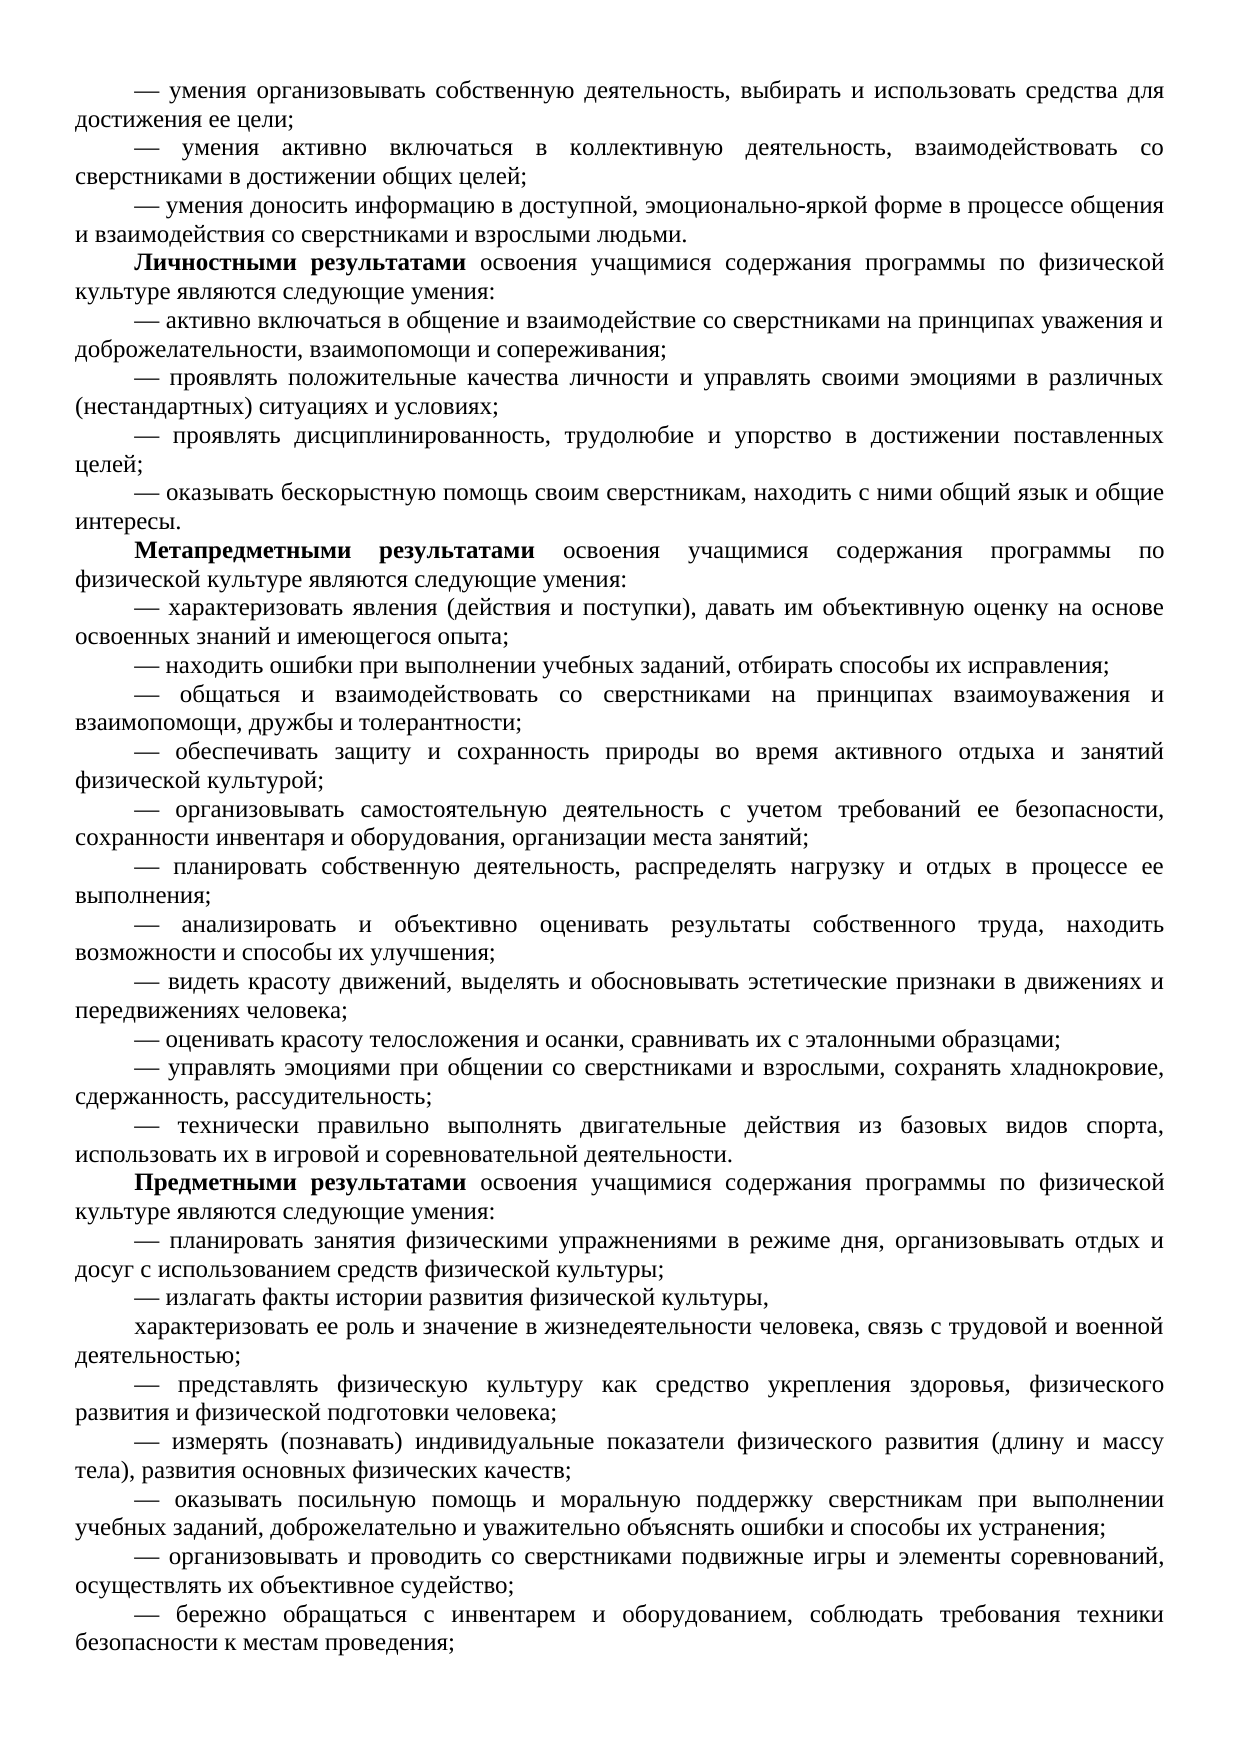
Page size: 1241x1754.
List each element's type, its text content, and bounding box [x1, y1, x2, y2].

text — оказывать бескорыстную помощь своим сверстникам, находить с ними общий язык и общие интересы. [75, 477, 1165, 535]
text Метапредметными результатами освоения учащимися содержания программы по физической культуре являются следующие умения: [75, 535, 1165, 592]
text — технически правильно выполнять двигательные действия из базовых видов спорта, использовать их в игровой и соревновательной деятельности. [75, 1110, 1165, 1167]
text — характеризовать явления (действия и поступки), давать им объективную оценку на основе освоенных знаний и имеющегося опыта; [75, 592, 1165, 650]
text — умения активно включаться в коллективную деятельность, взаимодействовать со сверстниками в достижении общих целей; [75, 132, 1165, 190]
text характеризовать ее роль и значение в жизнедеятельности человека, связь с трудовой и военной деятельностью; [75, 1311, 1165, 1369]
text Предметными результатами освоения учащимися содержания программы по физической культуре являются следующие умения: [75, 1167, 1165, 1225]
text — планировать собственную деятельность, распределять нагрузку и отдых в процессе ее выполнения; [75, 851, 1165, 909]
text — представлять физическую культуру как средство укрепления здоровья, физического развития и физической подготовки человека; [75, 1369, 1165, 1426]
text Личностными результатами освоения учащимися содержания программы по физической культуре являются следующие умения: [75, 247, 1165, 305]
text — управлять эмоциями при общении со сверстниками и взрослыми, сохранять хладнокровие, сдержанность, рассудительность; [75, 1052, 1165, 1110]
text — видеть красоту движений, выделять и обосновывать эстетические признаки в движениях и передвижениях человека; [75, 966, 1165, 1024]
text — излагать факты истории развития физической культуры, [75, 1282, 1165, 1311]
text — проявлять дисциплинированность, трудолюбие и упорство в достижении поставленных целей; [75, 420, 1165, 477]
text — находить ошибки при выполнении учебных заданий, отбирать способы их исправления; [75, 650, 1165, 679]
text — организовывать самостоятельную деятельность с учетом требований ее безопасности, сохранности инвентаря и оборудования, организации места занятий; [75, 794, 1165, 851]
text — измерять (познавать) индивидуальные показатели физического развития (длину и массу тела), развития основных физических качеств; [75, 1426, 1165, 1484]
text — оказывать посильную помощь и моральную поддержку сверстникам при выполнении учебных заданий, доброжелательно и уважительно объяснять ошибки и способы их устранения; [75, 1484, 1165, 1541]
text — умения организовывать собственную деятельность, выбирать и использовать средства для достижения ее цели; [75, 75, 1165, 132]
text — активно включаться в общение и взаимодействие со сверстниками на принципах уважения и доброжелательности, взаимопомощи и сопереживания; [75, 305, 1165, 362]
text — умения доносить информацию в доступной, эмоционально-яркой форме в процессе общения и взаимодействия со сверстниками и взрослыми людьми. [75, 190, 1165, 247]
text — обеспечивать защиту и сохранность природы во время активного отдыха и занятий физической культурой; [75, 736, 1165, 794]
text — оценивать красоту телосложения и осанки, сравнивать их с эталонными образцами; [75, 1024, 1165, 1052]
text — планировать занятия физическими упражнениями в режиме дня, организовывать отдых и досуг с использованием средств физической культуры; [75, 1225, 1165, 1282]
text — проявлять положительные качества личности и управлять своими эмоциями в различных (нестандартных) ситуациях и условиях; [75, 362, 1165, 420]
text — общаться и взаимодействовать со сверстниками на принципах взаимоуважения и взаимопомощи, дружбы и толерантности; [75, 679, 1165, 736]
text — бережно обращаться с инвентарем и оборудованием, соблюдать требования техники безопасности к местам проведения; [75, 1599, 1165, 1656]
text — анализировать и объективно оценивать результаты собственного труда, находить возможности и способы их улучшения; [75, 909, 1165, 966]
text — организовывать и проводить со сверстниками подвижные игры и элементы соревнований, осуществлять их объективное судейство; [75, 1541, 1165, 1599]
